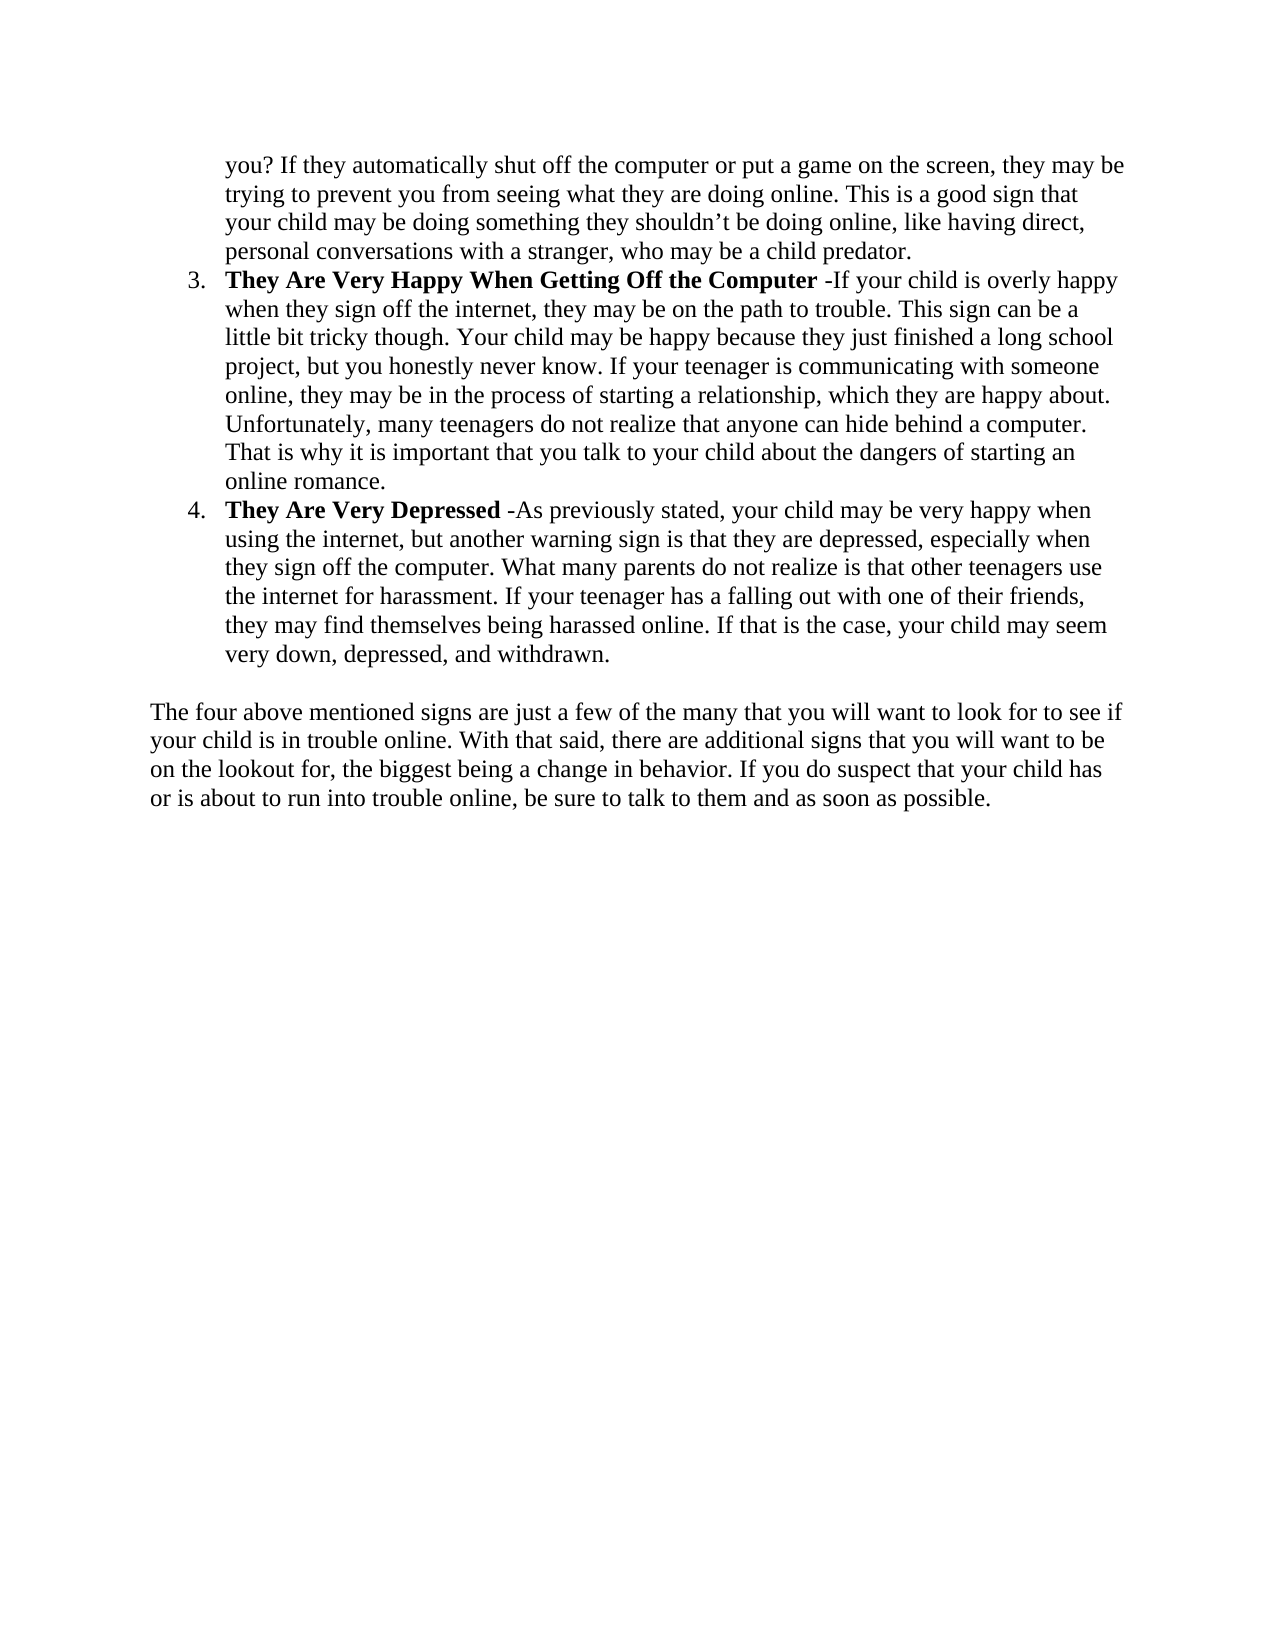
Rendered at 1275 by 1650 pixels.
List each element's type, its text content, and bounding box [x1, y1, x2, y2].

list They Are Very Depressed -As previously stated, your child may be very happy when using the internet, but another warning sign is that they are depressed, especially when they sign off the computer. What many parents do not realize is that other teenagers use the internet for harassment. If your teenager has a falling out with one of their friends, they may find themselves being harassed online. If that is the case, your child may seem very down, depressed, and withdrawn. [187, 495, 1125, 667]
list They Are Very Happy When Getting Off the Computer -If your child is overly happy when they sign off the internet, they may be on the path to trouble. This sign can be a little bit tricky though. Your child may be happy because they just finished a long school project, but you honestly never know. If your teenager is communicating with someone online, they may be in the process of starting a relationship, which they are happy about. Unfortunately, many teenagers do not realize that anyone can hide behind a computer. That is why it is important that you talk to your child about the dangers of starting an online romance. [187, 265, 1125, 495]
text The four above mentioned signs are just a few of the many that you will want to look for to see if your child is in trouble online. With that said, there are additional signs that you will want to be on the lookout for, the biggest being a change in behavior. If you do suspect that your child has or is about to run into trouble online, be sure to talk to them and as soon as possible. [150, 697, 1125, 812]
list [187, 150, 1125, 265]
